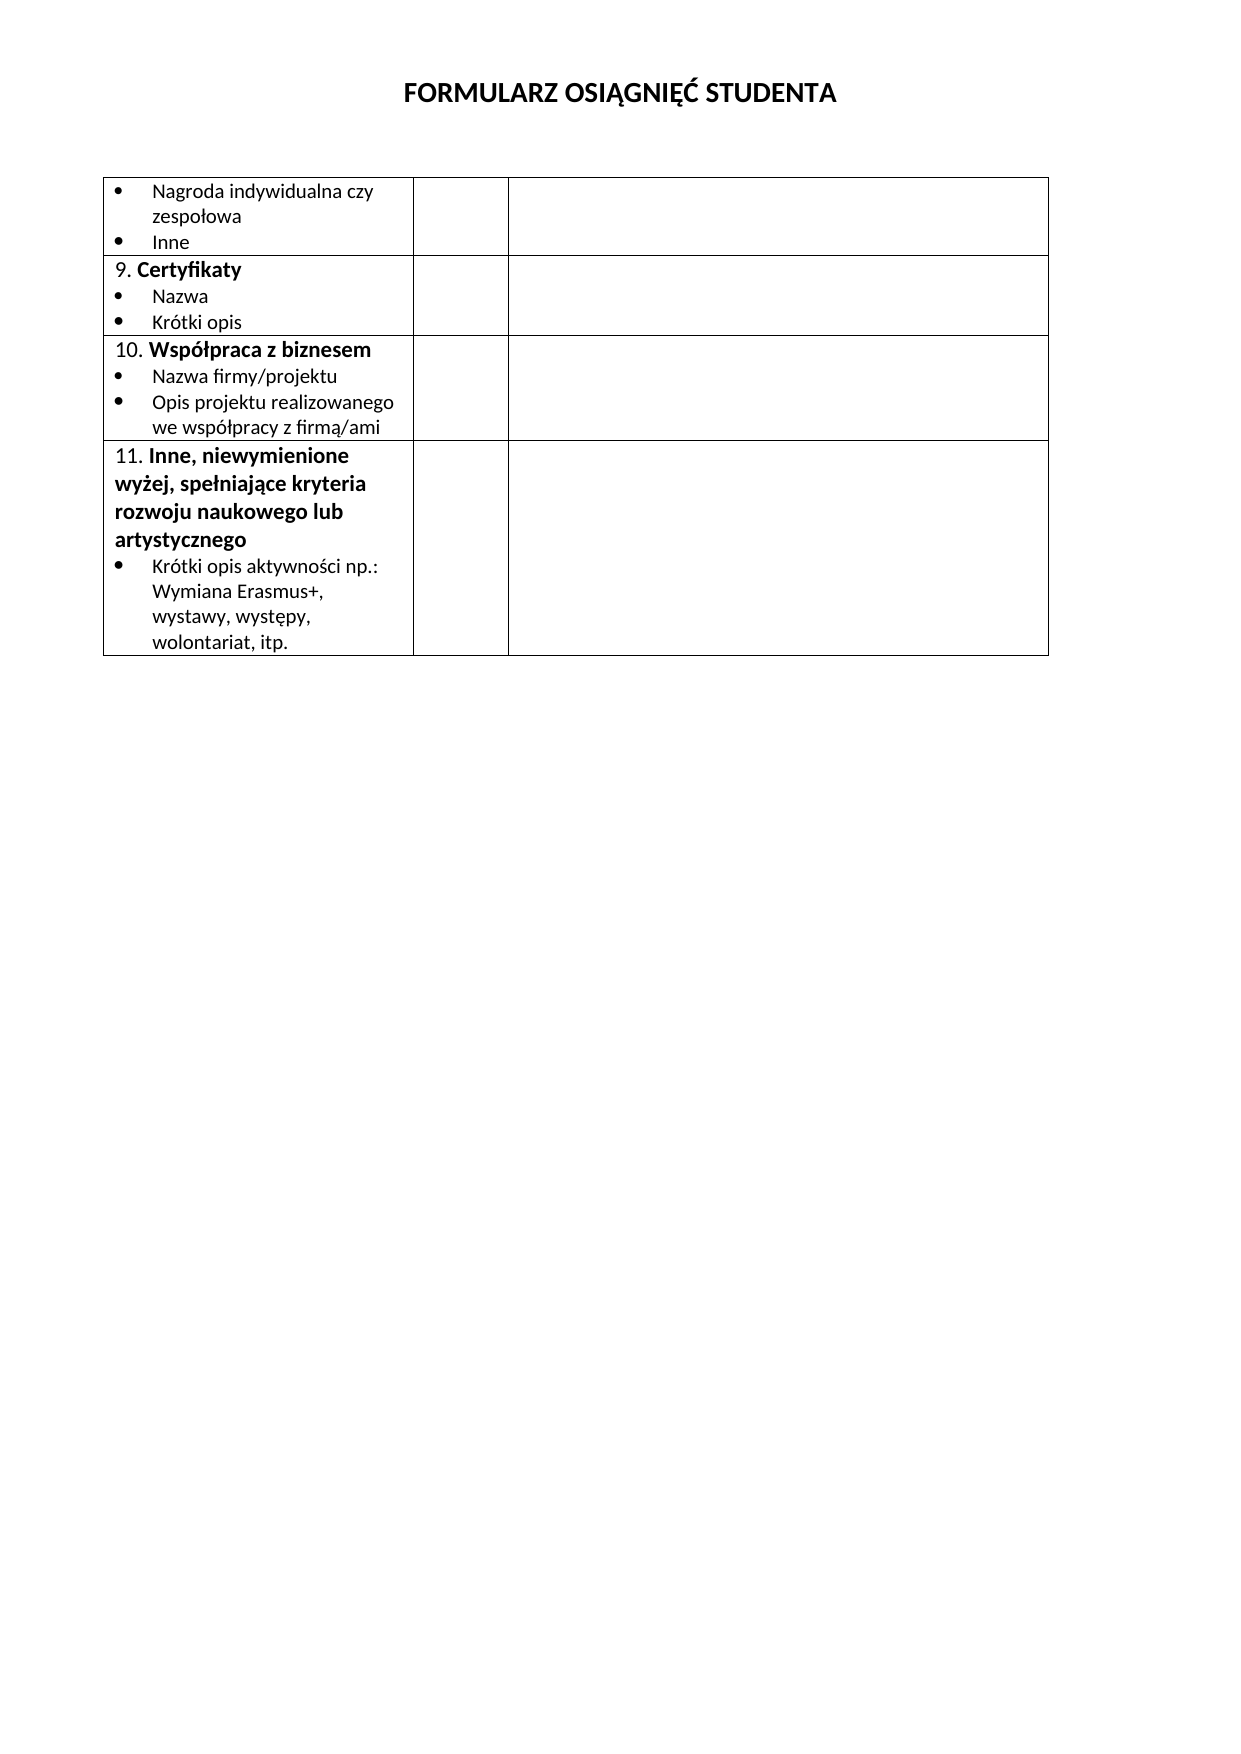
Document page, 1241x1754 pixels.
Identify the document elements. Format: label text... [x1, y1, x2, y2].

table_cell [104, 178, 413, 254]
table_cell 10. Współpraca z biznesem Nazwa firmy/projektu Opis projektu realizowanego we współpracy z firmą/ami [104, 336, 413, 440]
table_cell [509, 441, 1048, 654]
table_cell [414, 256, 508, 334]
table_cell 9. Certyfikaty Nazwa Krótki opis [104, 256, 413, 334]
table_cell [509, 178, 1048, 254]
table_cell 11. Inne, niewymienione wyżej, spełniające kryteria rozwoju naukowego lub artystycznego Krótki opis aktywności np.: Wymiana Erasmus+, wystawy, występy, wolontariat, itp. [104, 441, 413, 654]
table_cell [414, 336, 508, 440]
table_cell [509, 336, 1048, 440]
table_cell [509, 256, 1048, 334]
table_cell [414, 441, 508, 654]
table_cell [414, 178, 508, 254]
